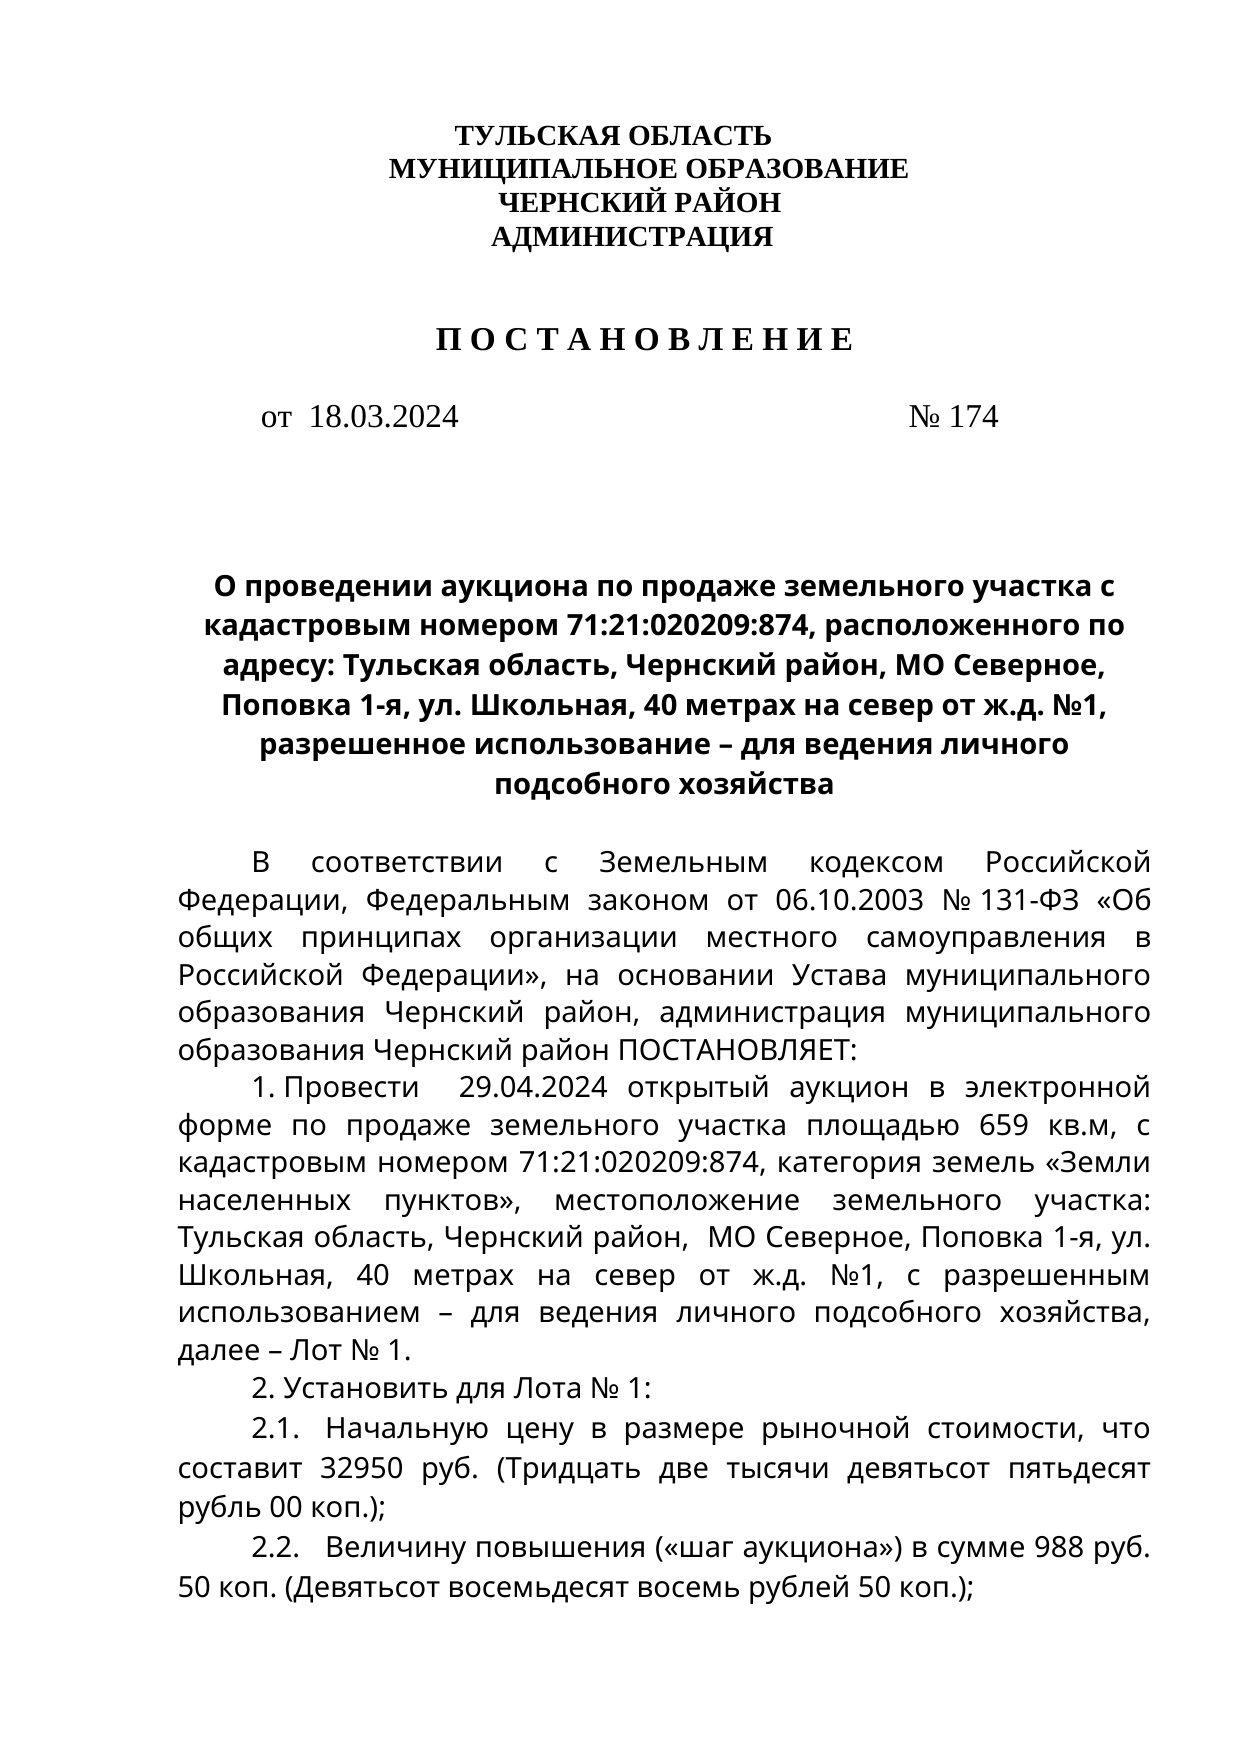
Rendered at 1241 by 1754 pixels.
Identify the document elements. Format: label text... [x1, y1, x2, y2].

text 1. Провести 29.04.2024 открытый аукцион в электронной форме по продаже земельного участка площадью 659 кв.м, с кадастровым номером 71:21:020209:874, категория земель «Земли населенных пунктов», местоположение земельного участка: Тульская область, Чернский район, МО Северное, Поповка 1-я, ул. Школьная, 40 метрах на север от ж.д. №1, с разрешенным использованием – для ведения личного подсобного хозяйства, далее – Лот № 1. [177, 1068, 1152, 1368]
text от 18.03.2024 № 174 [177, 396, 1152, 434]
text МУНИЦИПАЛЬНОЕ ОБРАЗОВАНИЕ [177, 152, 1152, 185]
list Величину повышения («шаг аукциона») в сумме 988 руб. 50 коп. (Девятьсот восемьдесят восемь рублей 50 коп.); [177, 1526, 1152, 1606]
text В соответствии с Земельным кодексом Российской Федерации, Федеральным законом от 06.10.2003 № 131-ФЗ «Об общих принципах организации местного самоуправления в Российской Федерации», на основании Устава муниципального образования Чернский район, администрация муниципального образования Чернский район ПОСТАНОВЛЯЕТ: [177, 843, 1152, 1068]
text АДМИНИСТРАЦИЯ [177, 219, 1152, 252]
text 2. Установить для Лота № 1: [177, 1368, 1152, 1407]
text ЧЕРНСКИЙ РАЙОН [177, 185, 1152, 219]
text П О С Т А Н О В Л Е Н И Е [177, 319, 1152, 358]
list Начальную цену в размере рыночной стоимости, что составит 32950 руб. (Тридцать две тысячи девятьсот пятьдесят рубль 00 коп.); [177, 1407, 1152, 1526]
text ТУЛЬСКАЯ ОБЛАСТЬ [177, 118, 1152, 152]
text О проведении аукциона по продаже земельного участка с кадастровым номером 71:21:020209:874, расположенного по адресу: Тульская область, Чернский район, МО Северное, Поповка 1-я, ул. Школьная, 40 метрах на север от ж.д. №1, разрешенное использование – для ведения личного подсобного хозяйства [177, 565, 1152, 803]
